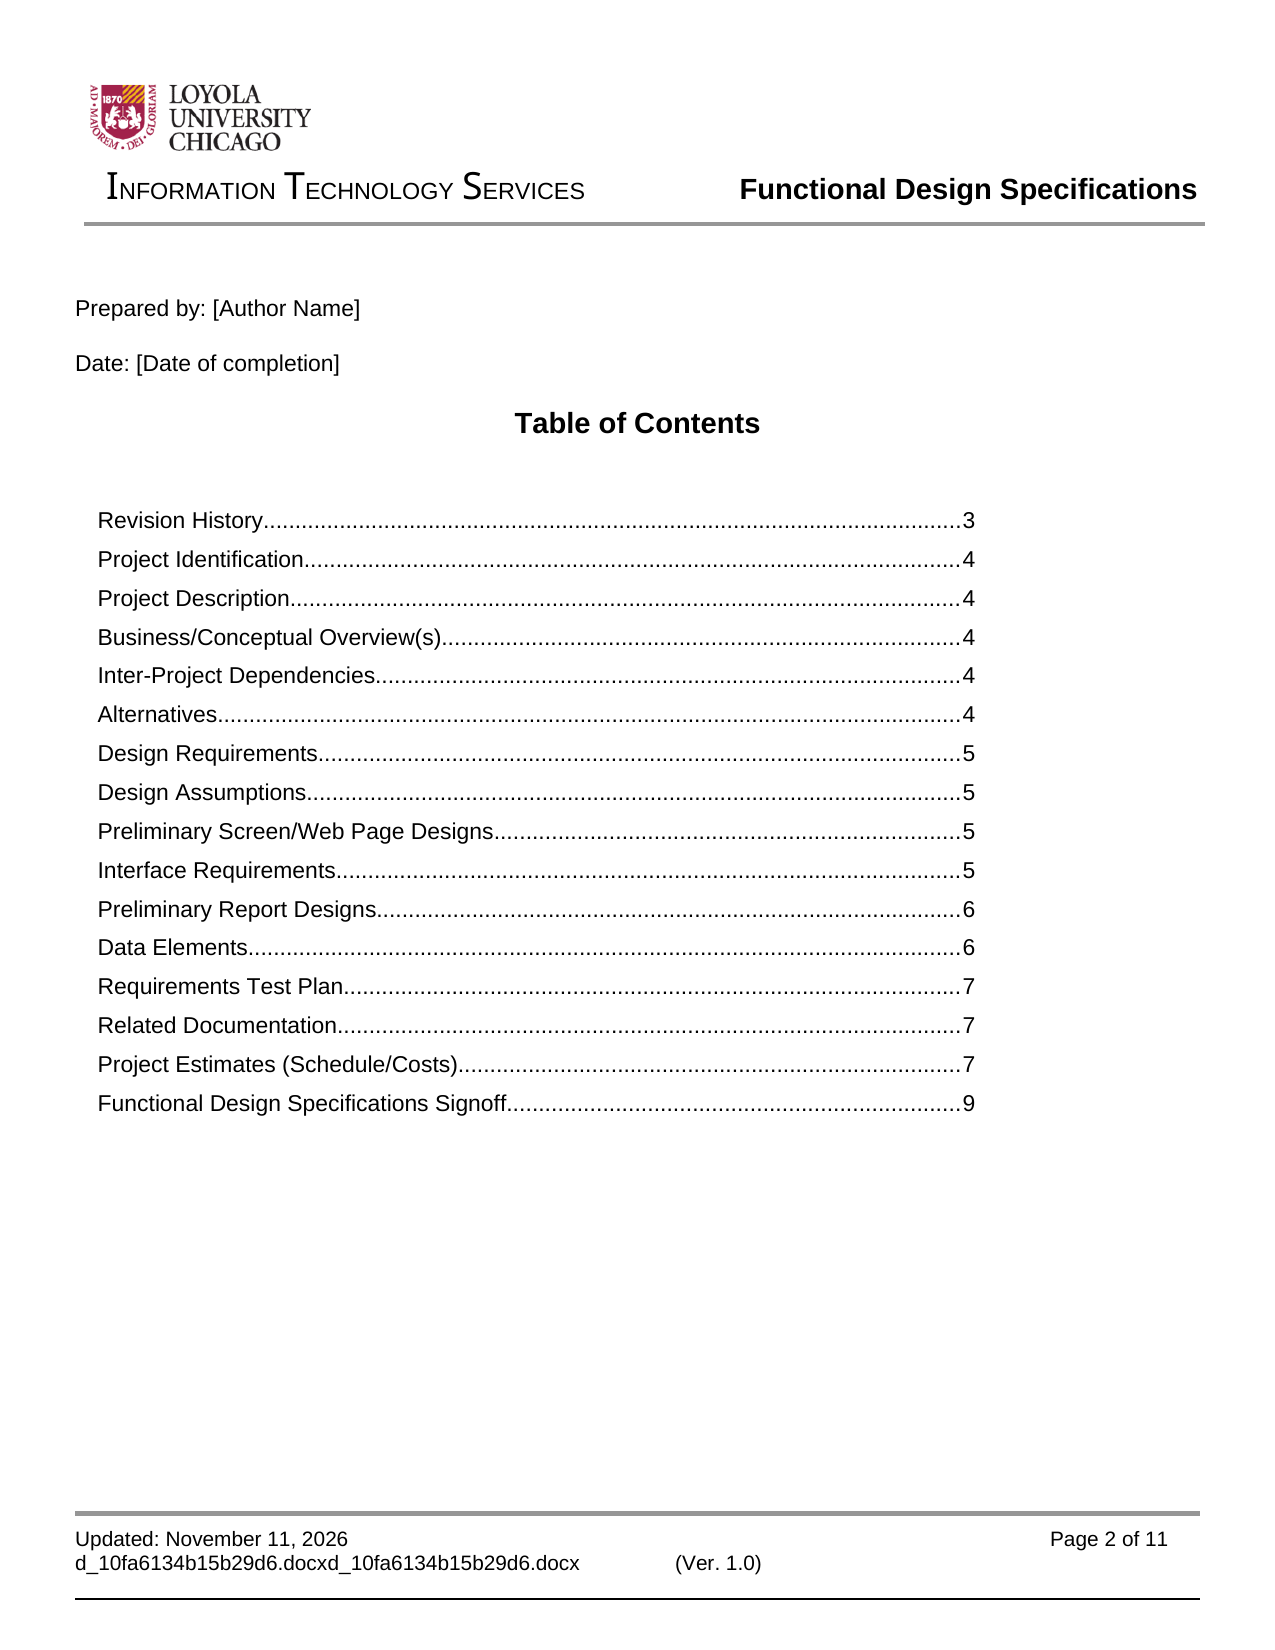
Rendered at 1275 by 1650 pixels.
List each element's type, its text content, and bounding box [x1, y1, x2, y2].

text Business/Conceptual Overview(s) 4 [97, 623, 1200, 650]
text Project Description 4 [97, 585, 1200, 611]
text Prepared by: [Author Name] [75, 295, 1200, 321]
picture [75, 74, 394, 160]
text Date: [Date of completion] [75, 350, 1200, 377]
text Project Estimates (Schedule/Costs) 7 [97, 1051, 1200, 1077]
text Design Requirements 5 [97, 740, 1200, 766]
text Design Assumptions 5 [97, 779, 1200, 805]
text Functional Design Specifications Signoff 9 [97, 1090, 1200, 1116]
text Alternatives 4 [97, 701, 1200, 728]
text Data Elements 6 [97, 934, 1200, 961]
text Related Documentation 7 [97, 1012, 1200, 1038]
text Inter-Project Dependencies 4 [97, 662, 1200, 689]
text Project Identification 4 [97, 546, 1200, 572]
subtitle Table of Contents [75, 406, 1200, 439]
text Requirements Test Plan 7 [97, 973, 1200, 999]
text Preliminary Report Designs 6 [97, 896, 1200, 922]
text Preliminary Screen/Web Page Designs 5 [97, 818, 1200, 844]
text Interface Requirements 5 [97, 857, 1200, 883]
text Revision History 3 [97, 507, 1200, 533]
